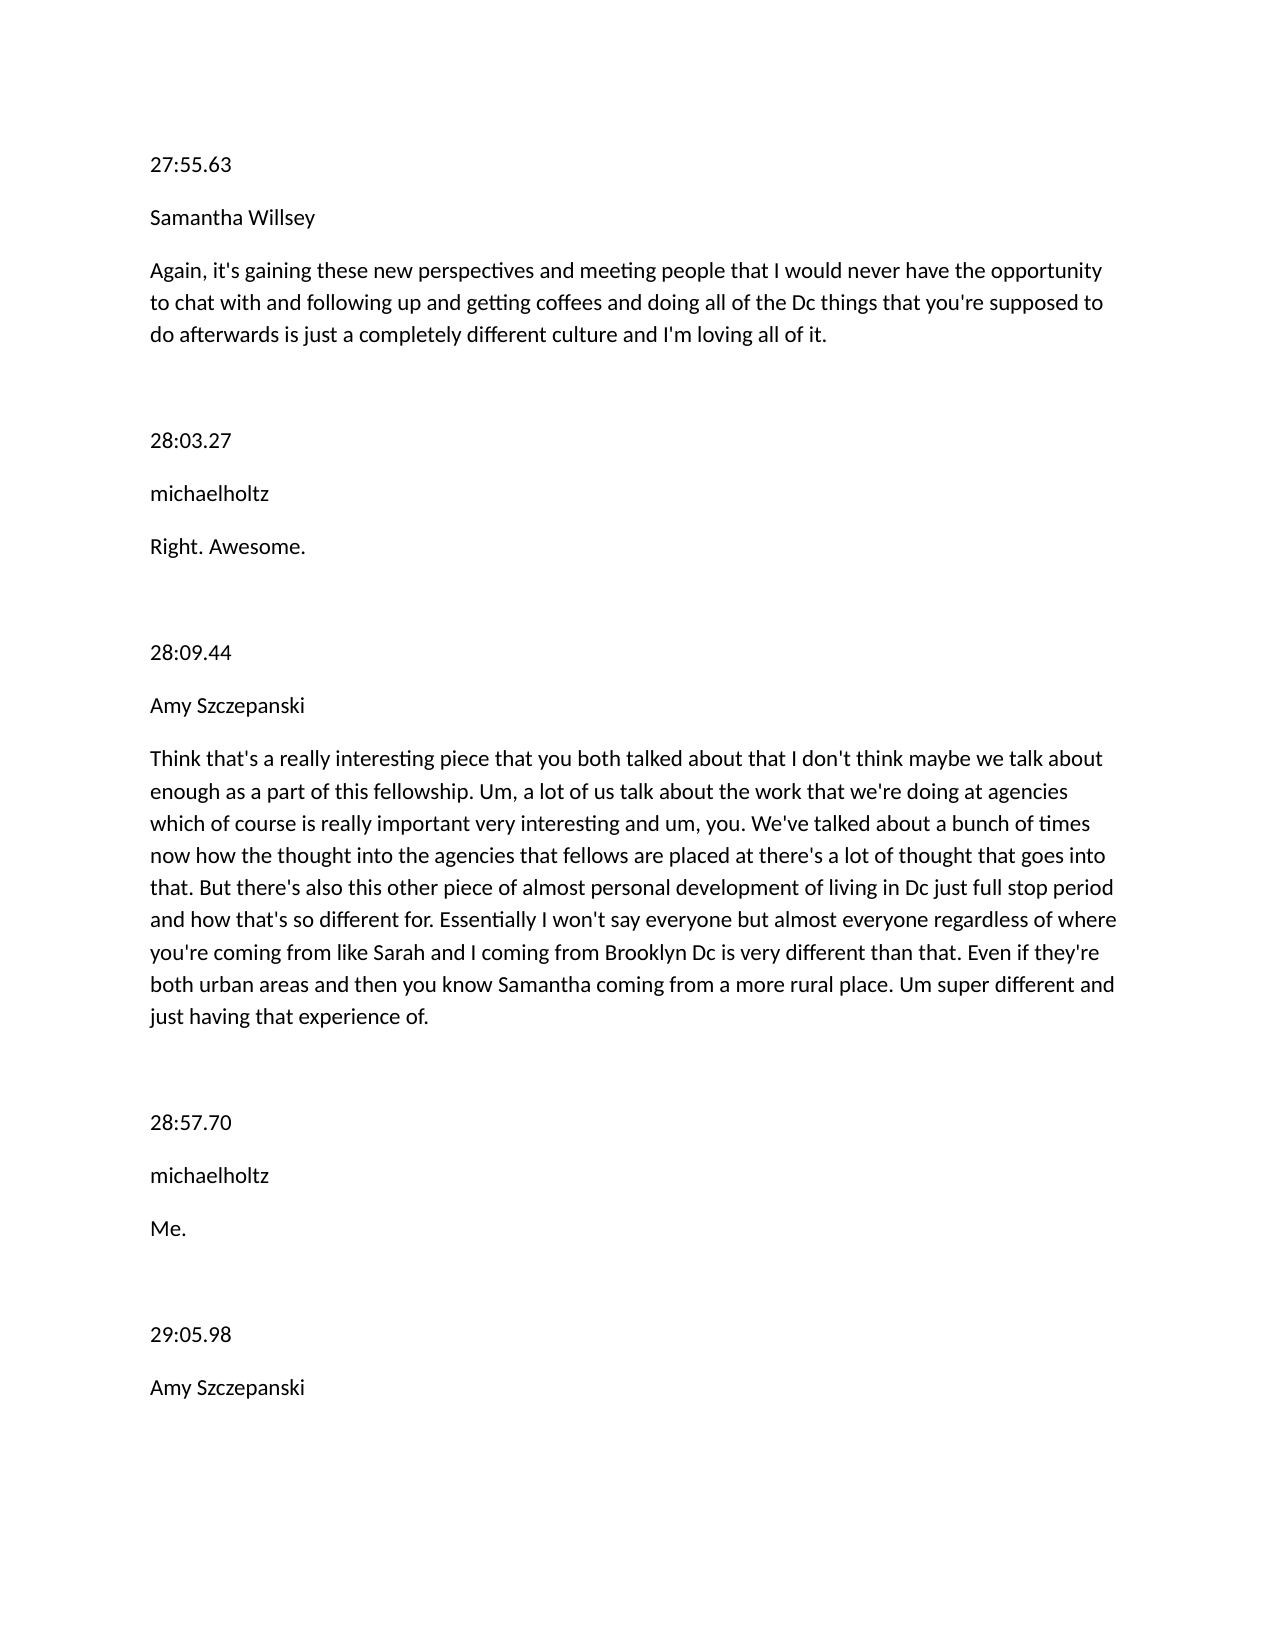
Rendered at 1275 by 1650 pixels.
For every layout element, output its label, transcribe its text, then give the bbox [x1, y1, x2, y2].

text michaelholtz [150, 479, 1125, 507]
text Think that's a really interesting piece that you both talked about that I don't think maybe we talk about enough as a part of this fellowship. Um, a lot of us talk about the work that we're doing at agencies which of course is really important very interesting and um, you. We've talked about a bunch of times now how the thought into the agencies that fellows are placed at there's a lot of thought that goes into that. But there's also this other piece of almost personal development of living in Dc just full stop period and how that's so different for. Essentially I won't say everyone but almost everyone regardless of where you're coming from like Sarah and I coming from Brooklyn Dc is very different than that. Even if they're both urban areas and then you know Samantha coming from a more rural place. Um super different and just having that experience of. [150, 744, 1125, 1030]
text Amy Szczepanski [150, 1373, 1125, 1401]
text 28:57.70 [150, 1108, 1125, 1136]
text Samantha Willsey [150, 203, 1125, 231]
text 28:09.44 [150, 638, 1125, 667]
text 29:05.98 [150, 1320, 1125, 1348]
text 28:03.27 [150, 426, 1125, 454]
text Right. Awesome. [150, 532, 1125, 561]
text Again, it's gaining these new perspectives and meeting people that I would never have the opportunity to chat with and following up and getting coffees and doing all of the Dc things that you're supposed to do afterwards is just a completely different culture and I'm loving all of it. [150, 256, 1125, 348]
text 27:55.63 [150, 150, 1125, 178]
text Me. [150, 1214, 1125, 1242]
text michaelholtz [150, 1161, 1125, 1189]
text Amy Szczepanski [150, 692, 1125, 719]
